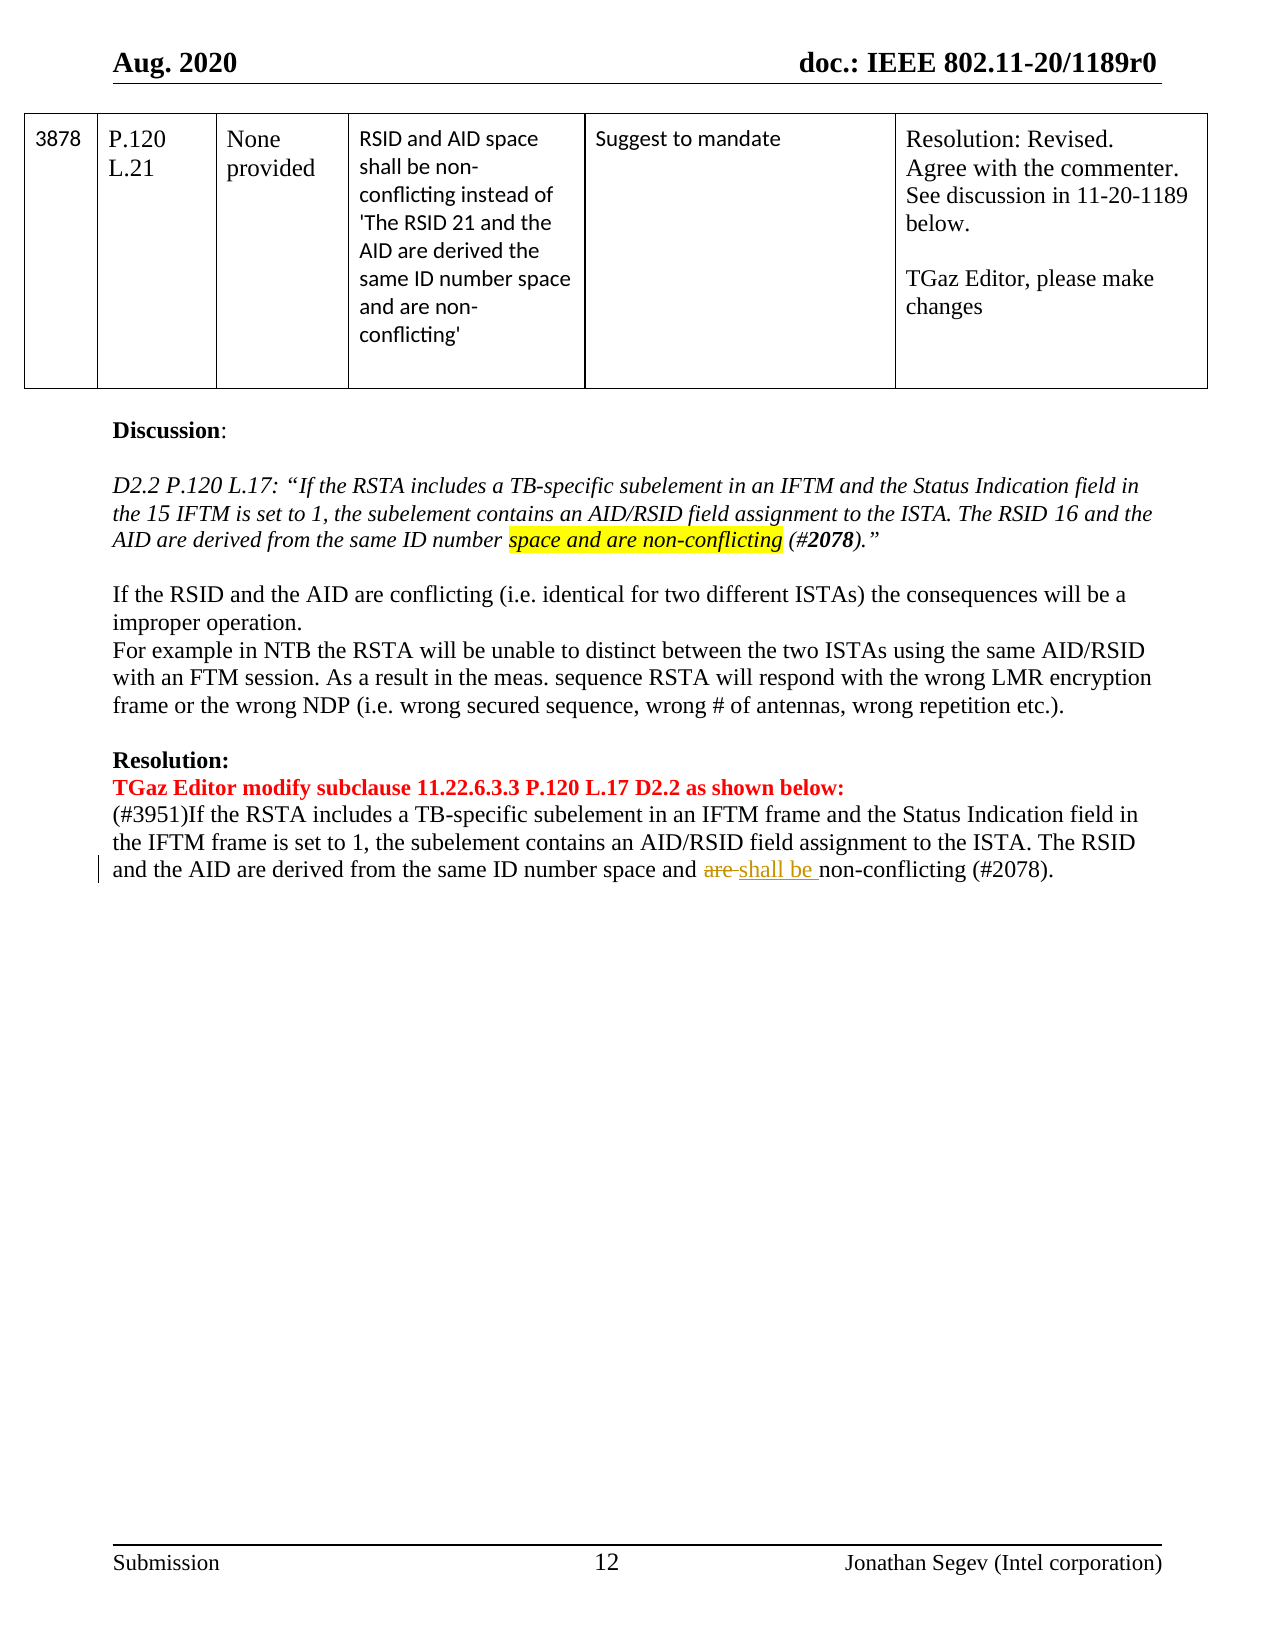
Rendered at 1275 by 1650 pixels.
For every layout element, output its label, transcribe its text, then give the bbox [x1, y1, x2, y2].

text For example in NTB the RSTA will be unable to distinct between the two ISTAs using the same AID/RSID with an FTM session. As a result in the meas. sequence RSTA will respond with the wrong LMR encryption frame or the wrong NDP (i.e. wrong secured sequence, wrong # of antennas, wrong repetition etc.). [112, 636, 1162, 718]
text Resolution: [112, 746, 1162, 774]
table_header 3878 [25, 114, 97, 387]
text (#3951)If the RSTA includes a TB-specific subelement in an IFTM frame and the Status Indication field in the IFTM frame is set to 1, the subelement contains an AID/RSID field assignment to the ISTA. The RSID and the AID are derived from the same ID number space and non-conflicting (#2078). [112, 800, 1162, 883]
text If the RSID and the AID are conflicting (i.e. identical for two different ISTAs) the consequences will be a improper operation. [112, 580, 1162, 636]
text TGaz Editor modify subclause 11.22.6.3.3 P.120 L.17 D2.2 as shown below: [112, 774, 1162, 800]
table_header P.120 L.21 [98, 114, 216, 387]
table_header Resolution: Revised. Agree with the commenter. See discussion in 11-20-1189 below. TGaz Editor, please make changes [896, 114, 1207, 387]
text Discussion: [112, 416, 1162, 444]
text D2.2 P.120 L.17: “If the RSTA includes a TB-specific subelement in an IFTM and the Status Indication field in the 15 IFTM is set to 1, the subelement contains an AID/RSID field assignment to the ISTA. The RSID 16 and the AID are derived from the same ID number space and are non-conflicting (#2078).” [112, 471, 1162, 553]
table_header RSID and AID space shall be non-conflicting instead of 'The RSID 21 and the AID are derived the same ID number space and are non-conflicting' [349, 114, 584, 387]
table_header None provided [217, 114, 348, 387]
table_header Suggest to mandate [586, 114, 895, 387]
